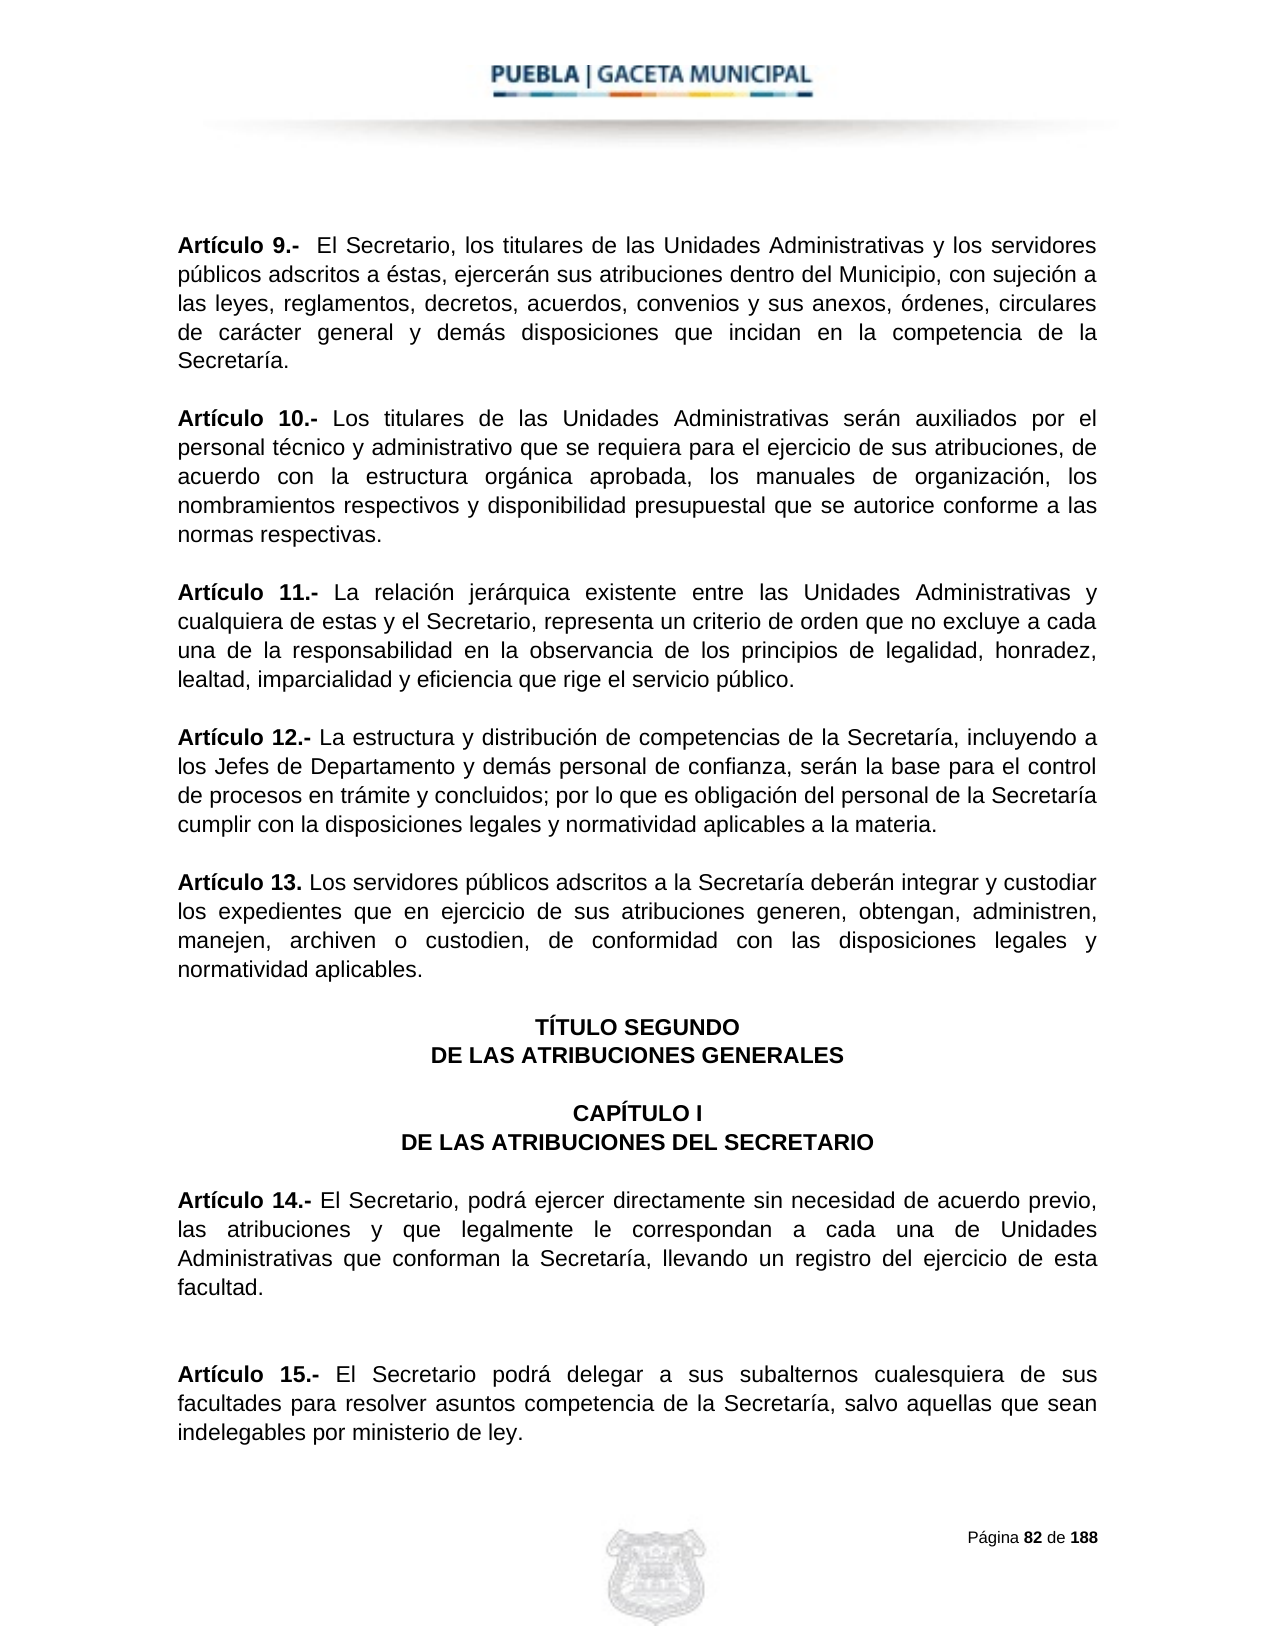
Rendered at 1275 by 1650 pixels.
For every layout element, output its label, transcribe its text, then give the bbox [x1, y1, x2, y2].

text Artículo 14.- El Secretario, podrá ejercer directamente sin necesidad de acuerdo previo, las atribuciones y que legalmente le correspondan a cada una de Unidades Administrativas que conforman la Secretaría, llevando un registro del ejercicio de esta facultad. [177, 1187, 1098, 1301]
text TÍTULO SEGUNDO [177, 1013, 1098, 1040]
text Artículo 15.- El Secretario podrá delegar a sus subalternos cualesquiera de sus facultades para resolver asuntos competencia de la Secretaría, salvo aquellas que sean indelegables por ministerio de ley. [177, 1361, 1098, 1445]
text Artículo 12.- La estructura y distribución de competencias de la Secretaría, incluyendo a los Jefes de Departamento y demás personal de confianza, serán la base para el control de procesos en trámite y concluidos; por lo que es obligación del personal de la Secretaría cumplir con la disposiciones legales y normatividad aplicables a la materia. [177, 724, 1098, 837]
picture [202, 65, 1120, 1626]
text Artículo 10.- Los titulares de las Unidades Administrativas serán auxiliados por el personal técnico y administrativo que se requiera para el ejercicio de sus atribuciones, de acuerdo con la estructura orgánica aprobada, los manuales de organización, los nombramientos respectivos y disponibilidad presupuestal que se autorice conforme a las normas respectivas. [177, 405, 1098, 548]
text CAPÍTULO I [177, 1100, 1098, 1127]
text Artículo 13. Los servidores públicos adscritos a la Secretaría deberán integrar y custodiar los expedientes que en ejercicio de sus atribuciones generen, obtengan, administren, manejen, archiven o custodien, de conformidad con las disposiciones legales y normatividad aplicables. [177, 869, 1098, 982]
text Artículo 9.- El Secretario, los titulares de las Unidades Administrativas y los servidores públicos adscritos a éstas, ejercerán sus atribuciones dentro del Municipio, con sujeción a las leyes, reglamentos, decretos, acuerdos, convenios y sus anexos, órdenes, circulares de carácter general y demás disposiciones que incidan en la competencia de la Secretaría. [177, 232, 1098, 374]
text DE LAS ATRIBUCIONES DEL SECRETARIO [177, 1129, 1098, 1156]
text Artículo 11.- La relación jerárquica existente entre las Unidades Administrativas y cualquiera de estas y el Secretario, representa un criterio de orden que no excluye a cada una de la responsabilidad en la observancia de los principios de legalidad, honradez, lealtad, imparcialidad y eficiencia que rige el servicio público. [177, 579, 1098, 692]
text DE LAS ATRIBUCIONES GENERALES [177, 1042, 1098, 1069]
